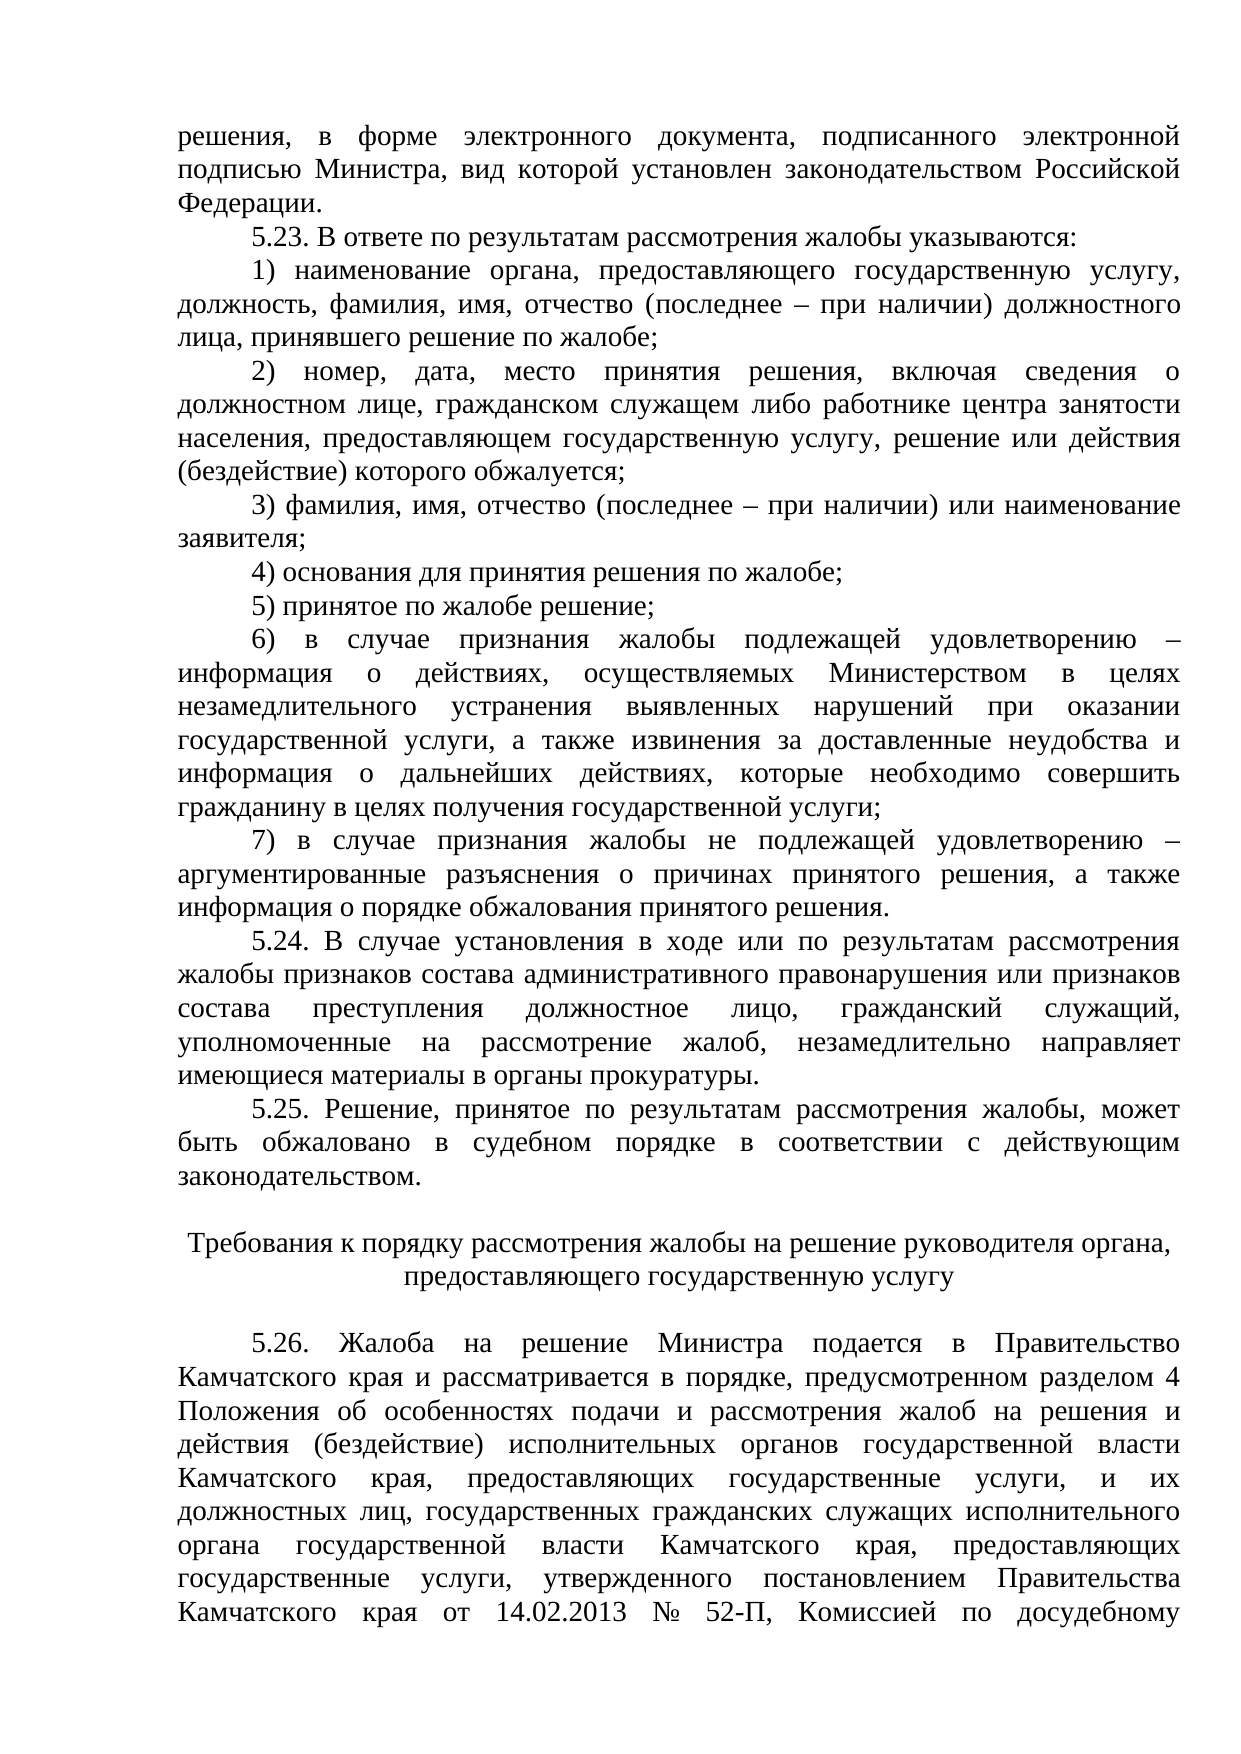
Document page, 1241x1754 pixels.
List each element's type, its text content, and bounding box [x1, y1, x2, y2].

text 6) в случае признания жалобы подлежащей удовлетворению – информация о действиях, осуществляемых Министерством в целях незамедлительного устранения выявленных нарушений при оказании государственной услуги, а также извинения за доставленные неудобства и информация о дальнейших действиях, которые необходимо совершить гражданину в целях получения государственной услуги; [177, 621, 1181, 822]
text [177, 118, 1181, 219]
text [177, 1326, 1181, 1627]
text 1) наименование органа, предоставляющего государственную услугу, должность, фамилия, имя, отчество (последнее – при наличии) должностного лица, принявшего решение по жалобе; [177, 252, 1181, 353]
text 5.24. В случае установления в ходе или по результатам рассмотрения жалобы признаков состава административного правонарушения или признаков состава преступления должностное лицо, гражданский служащий, уполномоченные на рассмотрение жалоб, незамедлительно направляет имеющиеся материалы в органы прокуратуры. [177, 923, 1181, 1091]
text 7) в случае признания жалобы не подлежащей удовлетворению – аргументированные разъяснения о причинах принятого решения, а также информация о порядке обжалования принятого решения. [177, 822, 1181, 923]
text 5) принятое по жалобе решение; [177, 588, 1181, 621]
text 2) номер, дата, место принятия решения, включая сведения о должностном лице, гражданском служащем либо работнике центра занятости населения, предоставляющем государственную услугу, решение или действия (бездействие) которого обжалуется; [177, 353, 1181, 487]
text Требования к порядку рассмотрения жалобы на решение руководителя органа, предоставляющего государственную услугу [177, 1225, 1181, 1292]
text 4) основания для принятия решения по жалобе; [177, 554, 1181, 588]
text 5.25. Решение, принятое по результатам рассмотрения жалобы, может быть обжаловано в судебном порядке в соответствии с действующим законодательством. [177, 1091, 1181, 1191]
text 5.23. В ответе по результатам рассмотрения жалобы указываются: [177, 219, 1181, 252]
text 3) фамилия, имя, отчество (последнее – при наличии) или наименование заявителя; [177, 487, 1181, 554]
